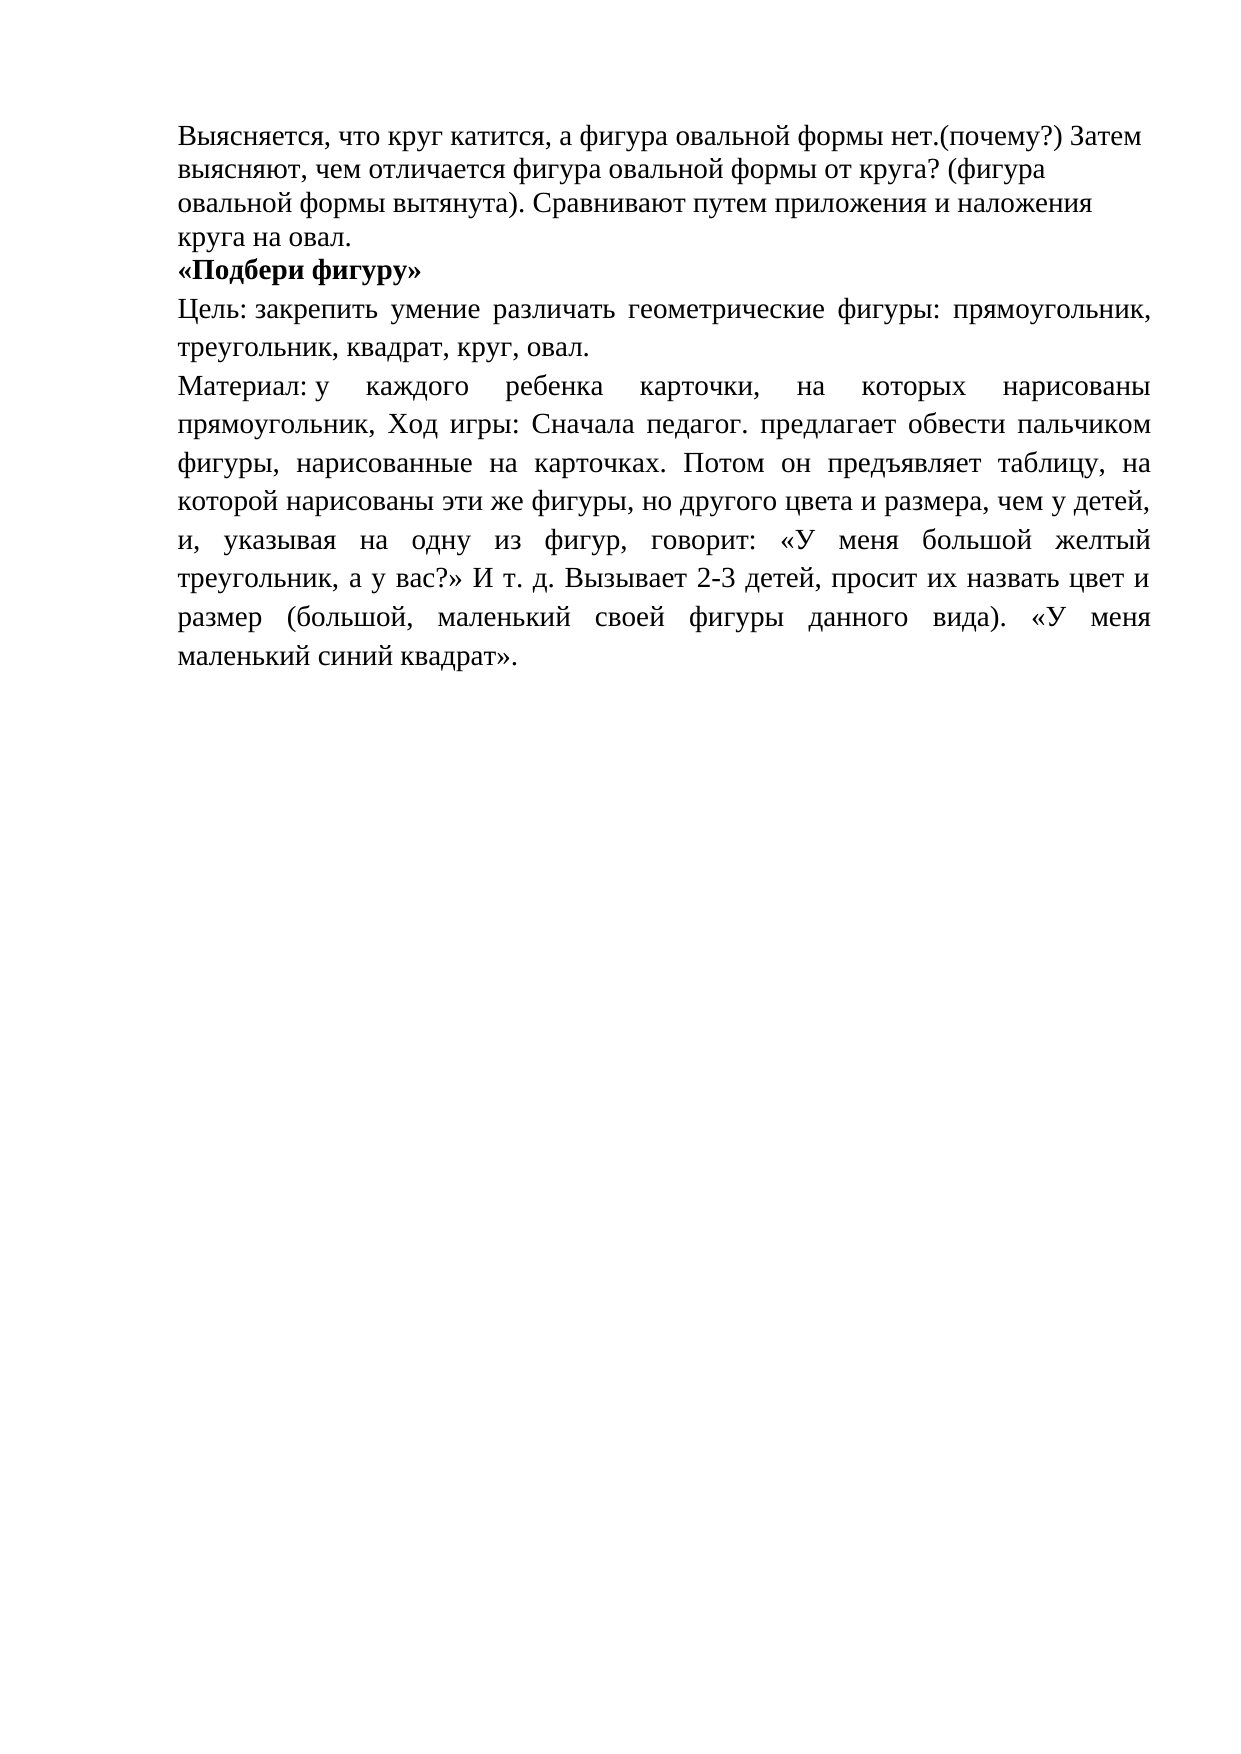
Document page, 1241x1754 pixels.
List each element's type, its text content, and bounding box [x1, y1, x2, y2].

text Материал: у каждого ребенка карточки, на которых нарисованы прямоугольник, Ход игры: Сначала педагог. предлагает обвести пальчиком фигуры, нарисованные на карточках. Потом он предъявляет таблицу, на которой нарисованы эти же фигуры, но другого цвета и размера, чем у детей, и, указывая на одну из фигур, говорит: «У меня большой желтый треугольник, а у вас?» И т. д. Вызывает 2-3 детей, просит их назвать цвет и размер (большой, маленький своей фигуры данного вида). «У меня маленький синий квадрат». [177, 368, 1152, 671]
text «Подбери фигуру» [177, 252, 1152, 286]
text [177, 118, 1152, 252]
text Цель: закрепить умение различать геометрические фигуры: прямоугольник, треугольник, квадрат, круг, овал. [177, 291, 1152, 363]
